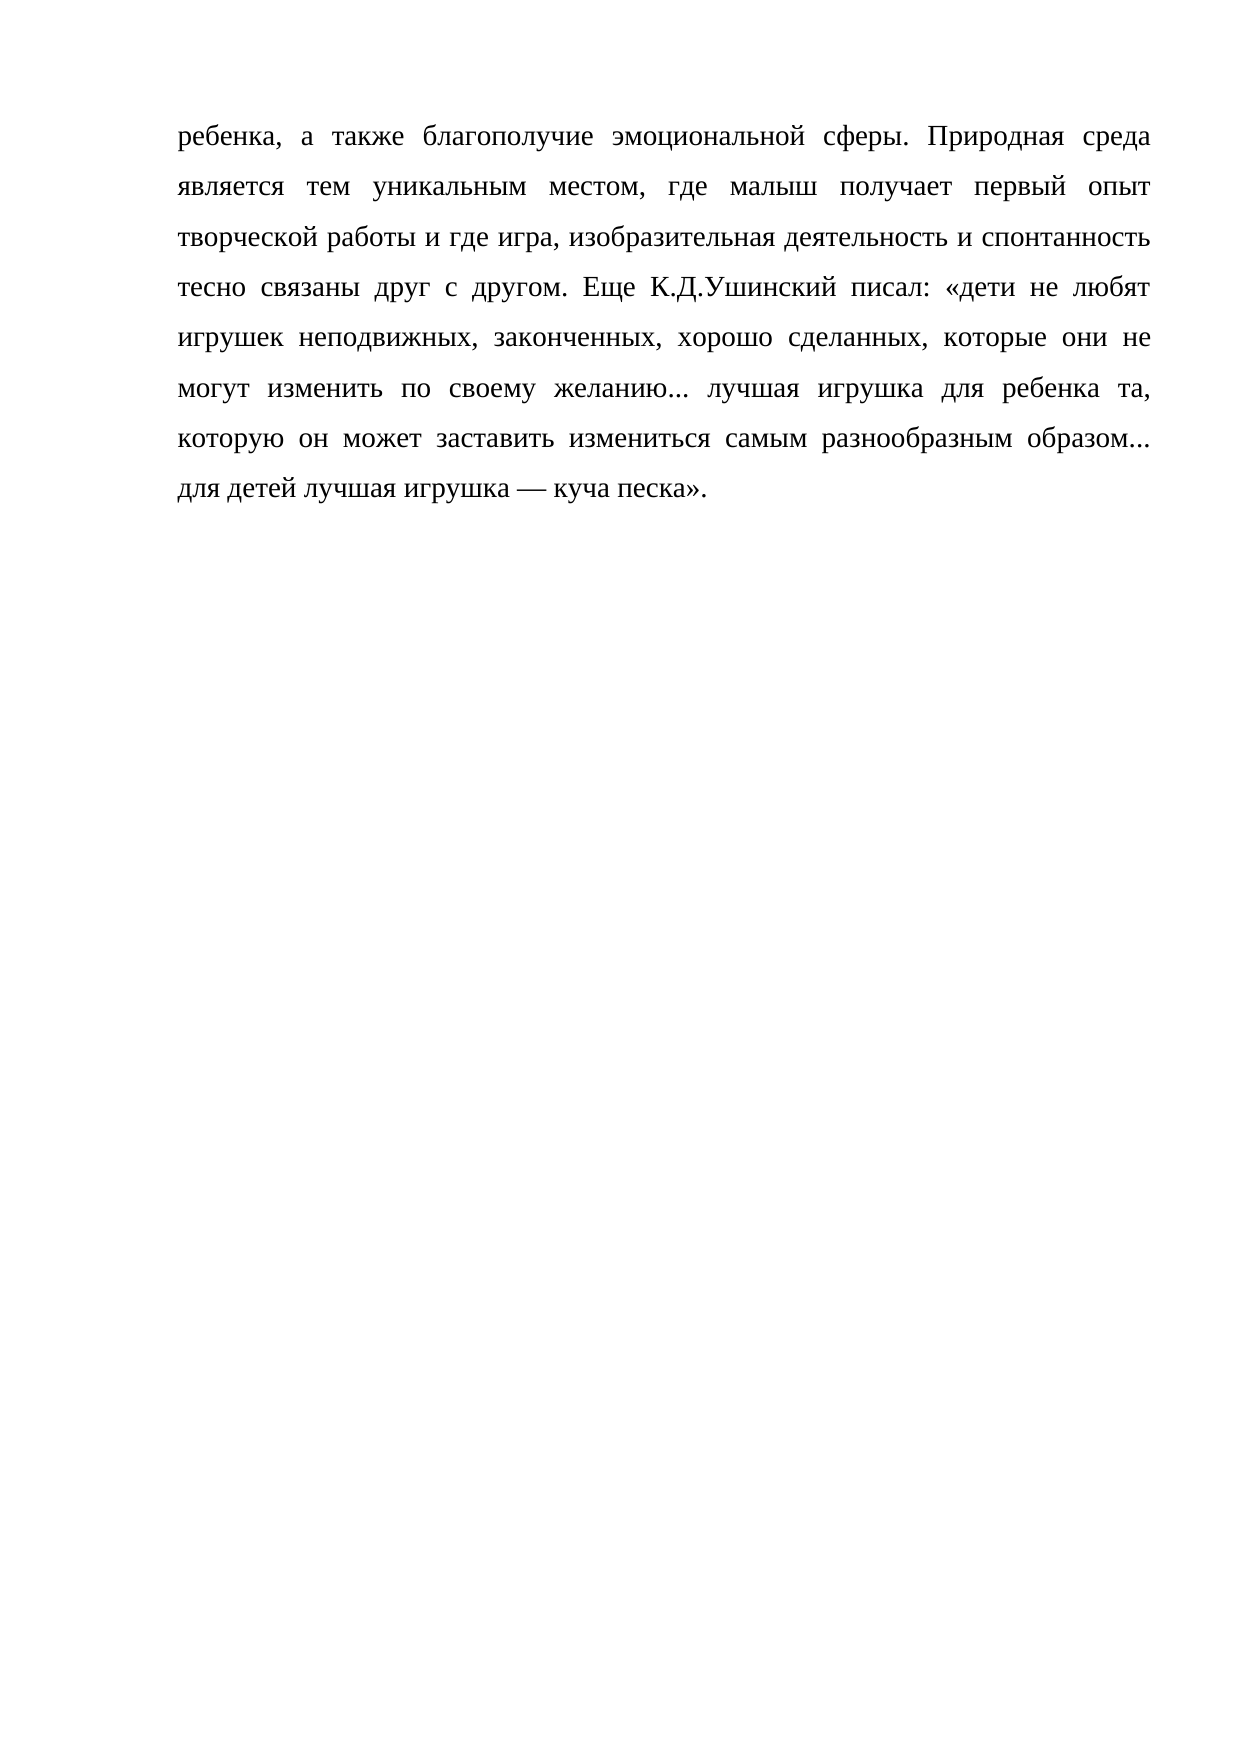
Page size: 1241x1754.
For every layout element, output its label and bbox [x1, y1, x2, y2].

text [177, 118, 1152, 504]
